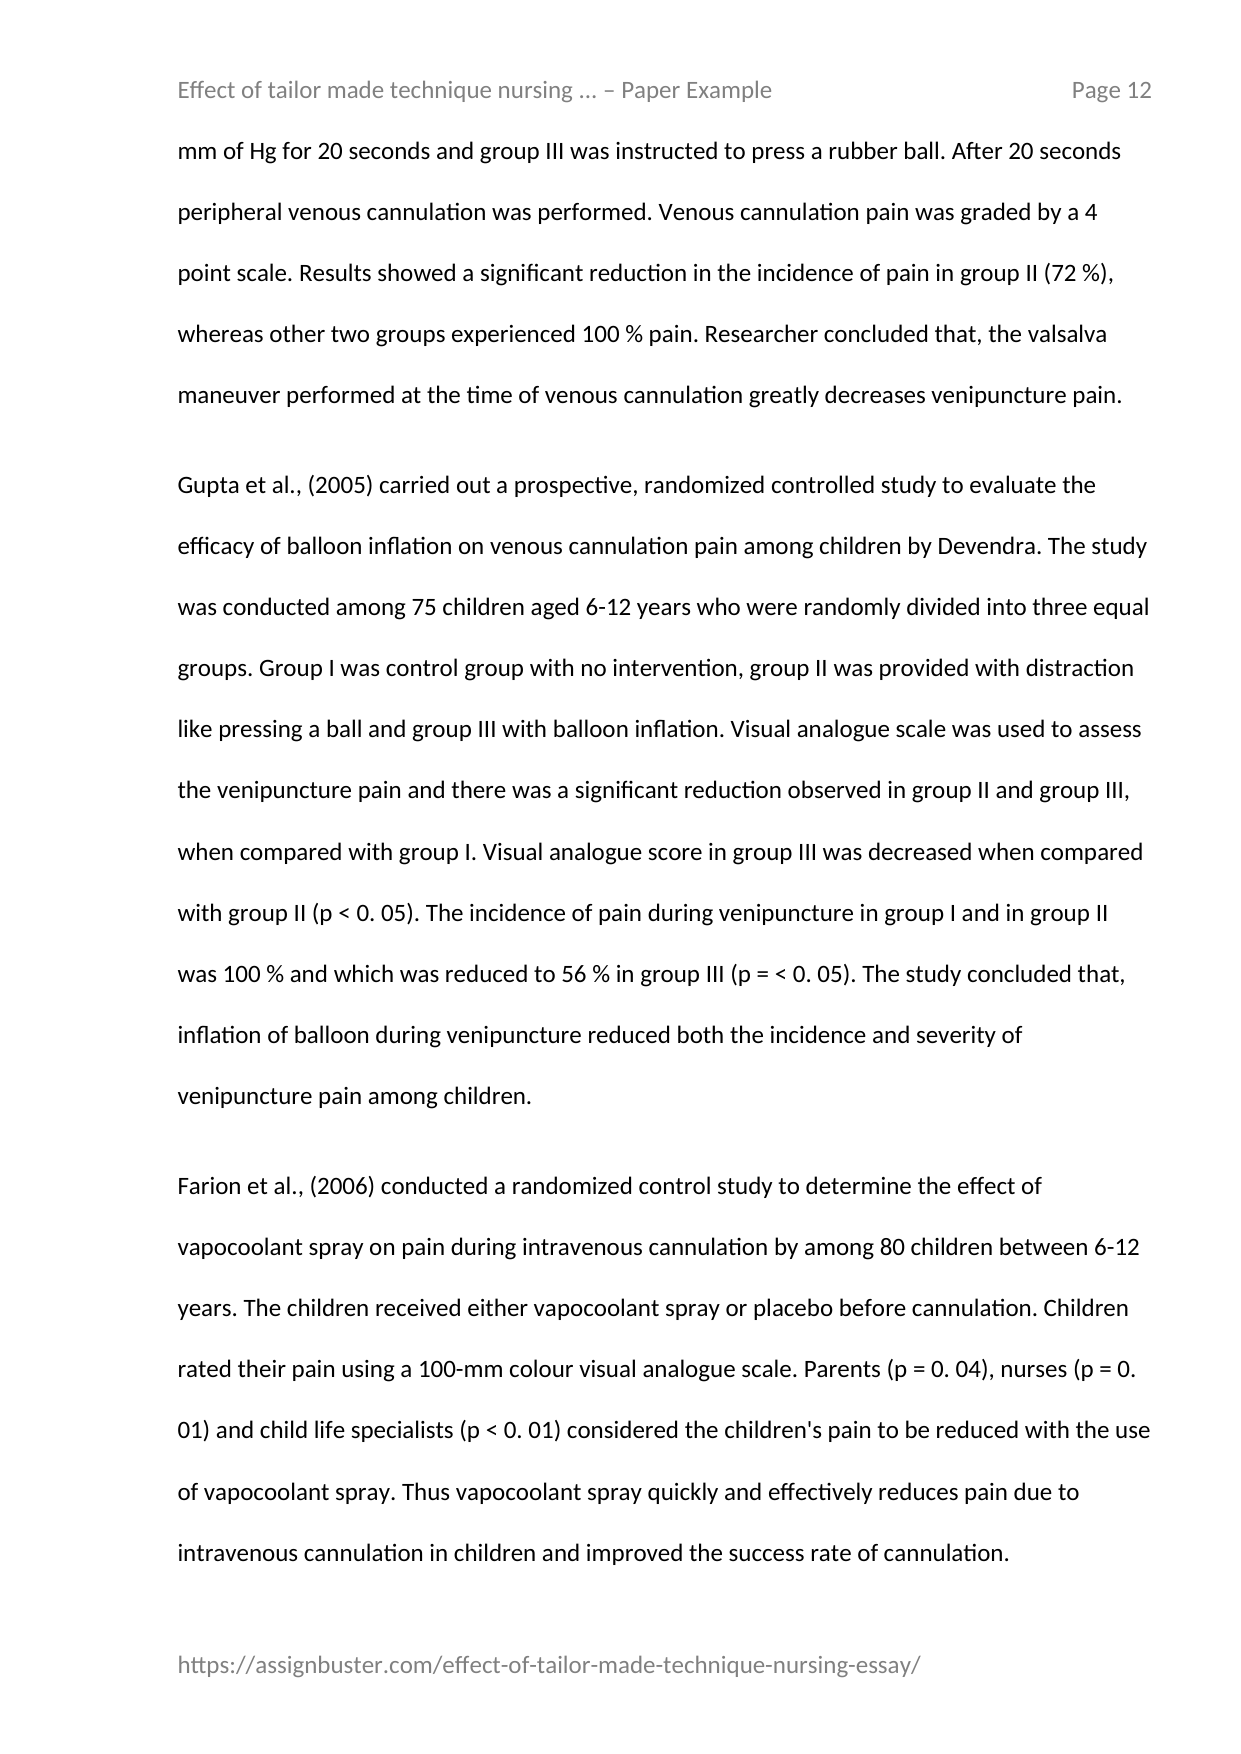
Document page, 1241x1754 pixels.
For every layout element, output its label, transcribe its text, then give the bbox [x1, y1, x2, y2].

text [177, 135, 1152, 409]
text Gupta et al., (2005) carried out a prospective, randomized controlled study to evaluate the efficacy of balloon inflation on venous cannulation pain among children by Devendra. The study was conducted among 75 children aged 6-12 years who were randomly divided into three equal groups. Group I was control group with no intervention, group II was provided with distraction like pressing a ball and group III with balloon inflation. Visual analogue scale was used to assess the venipuncture pain and there was a significant reduction observed in group II and group III, when compared with group I. Visual analogue score in group III was decreased when compared with group II (p < 0. 05). The incidence of pain during venipuncture in group I and in group II was 100 % and which was reduced to 56 % in group III (p = < 0. 05). The study concluded that, inflation of balloon during venipuncture reduced both the incidence and severity of venipuncture pain among children. [177, 469, 1152, 1110]
text Farion et al., (2006) conducted a randomized control study to determine the effect of vapocoolant spray on pain during intravenous cannulation by among 80 children between 6-12 years. The children received either vapocoolant spray or placebo before cannulation. Children rated their pain using a 100-mm colour visual analogue scale. Parents (p = 0. 04), nurses (p = 0. 01) and child life specialists (p < 0. 01) considered the children's pain to be reduced with the use of vapocoolant spray. Thus vapocoolant spray quickly and effectively reduces pain due to intravenous cannulation in children and improved the success rate of cannulation. [177, 1170, 1152, 1567]
